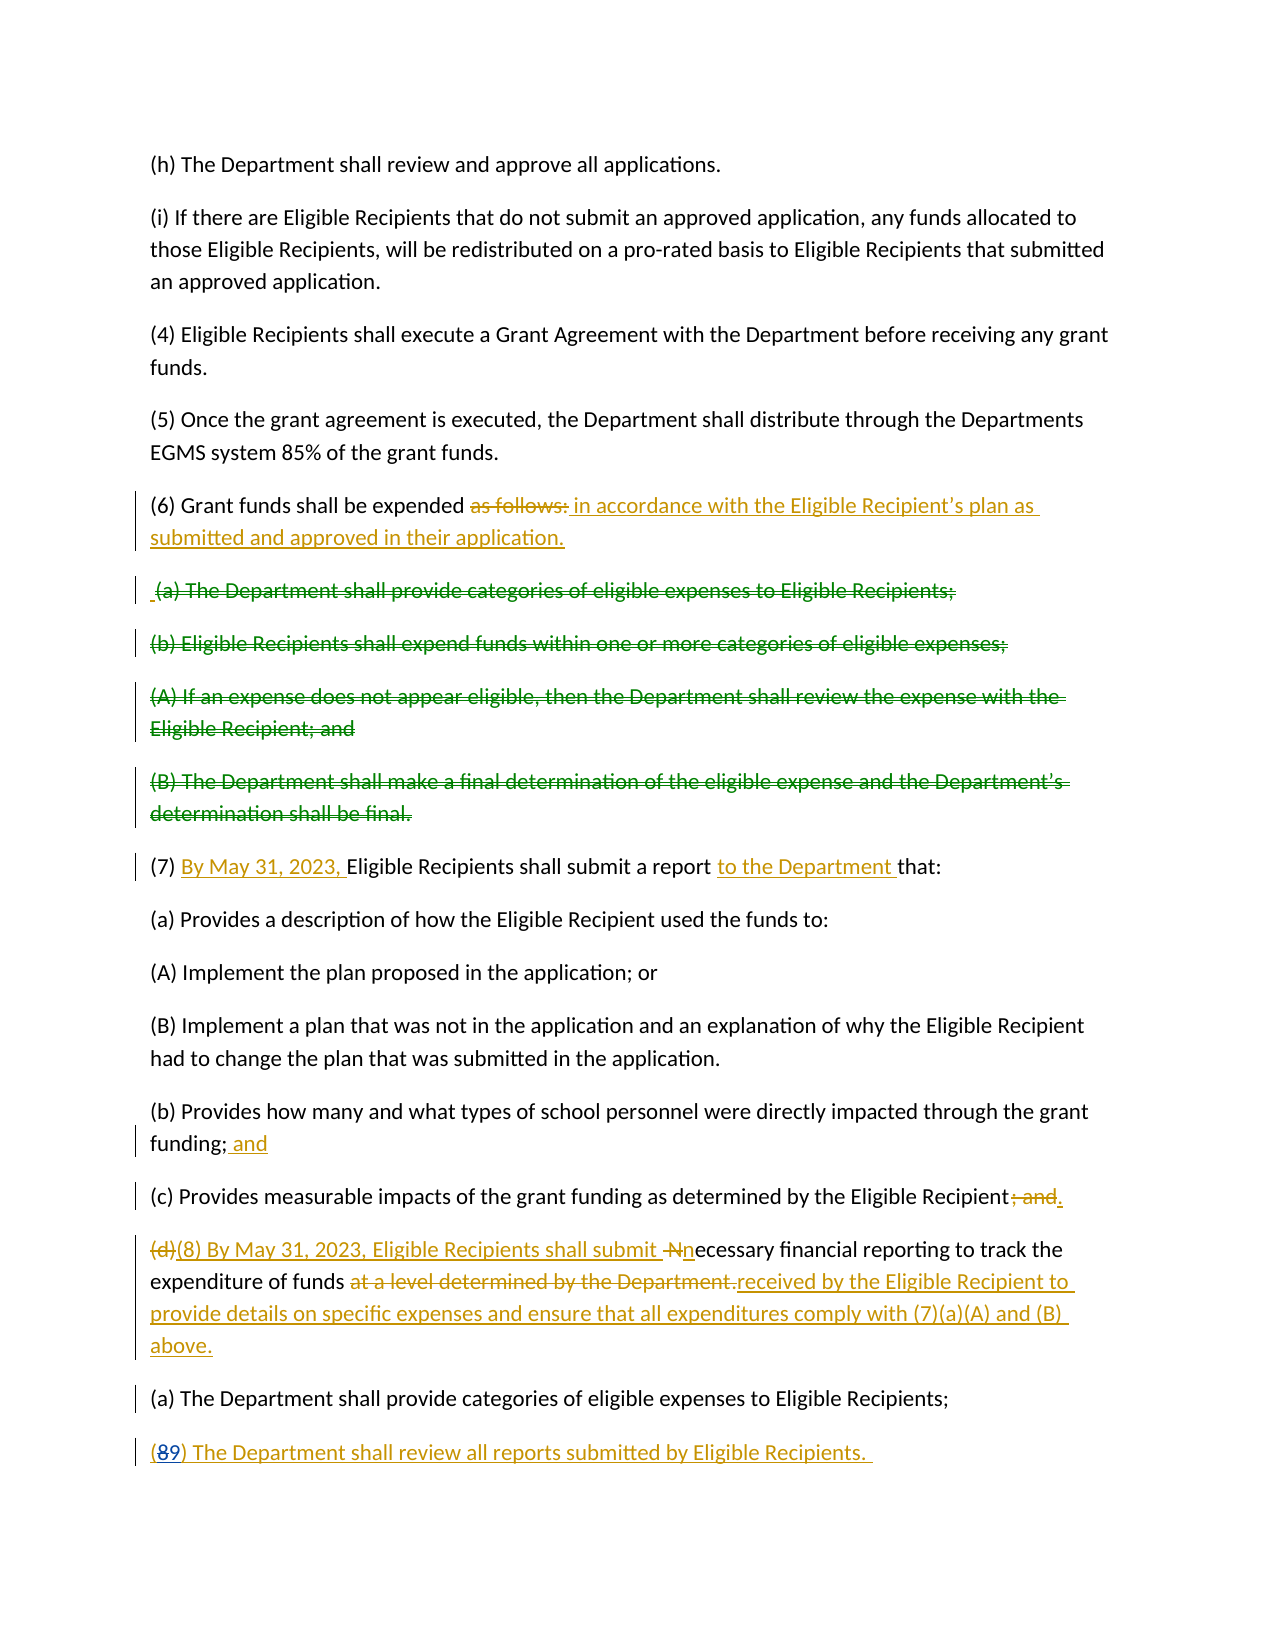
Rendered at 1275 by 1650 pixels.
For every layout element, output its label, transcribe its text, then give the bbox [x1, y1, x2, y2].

text (b) Provides how many and what types of school personnel were directly impacted through the grant funding; [150, 1097, 1125, 1157]
text (a) Provides a description of how the Eligible Recipient used the funds to: [150, 906, 1125, 933]
text (4) Eligible Recipients shall execute a Grant Agreement with the Department before receiving any grant funds. [150, 320, 1125, 381]
text (6) Grant funds shall be expended [150, 491, 1125, 551]
text (h) The Department shall review and approve all applications. [150, 150, 1125, 178]
text (7) Eligible Recipients shall submit a report that: [150, 852, 1125, 881]
text ecessary financial reporting to track the expenditure of funds [150, 1235, 1125, 1359]
text (A) Implement the plan proposed in the application; or [150, 958, 1125, 987]
text (i) If there are Eligible Recipients that do not submit an approved application, any funds allocated to those Eligible Recipients, will be redistributed on a pro-rated basis to Eligible Recipients that submitted an approved application. [150, 203, 1125, 295]
text (c) Provides measurable impacts of the grant funding as determined by the Eligible Recipient [150, 1182, 1125, 1210]
text (B) Implement a plan that was not in the application and an explanation of why the Eligible Recipient had to change the plan that was submitted in the application. [150, 1012, 1125, 1072]
text (5) Once the grant agreement is executed, the Department shall distribute through the Departments EGMS system 85% of the grant funds. [150, 406, 1125, 466]
